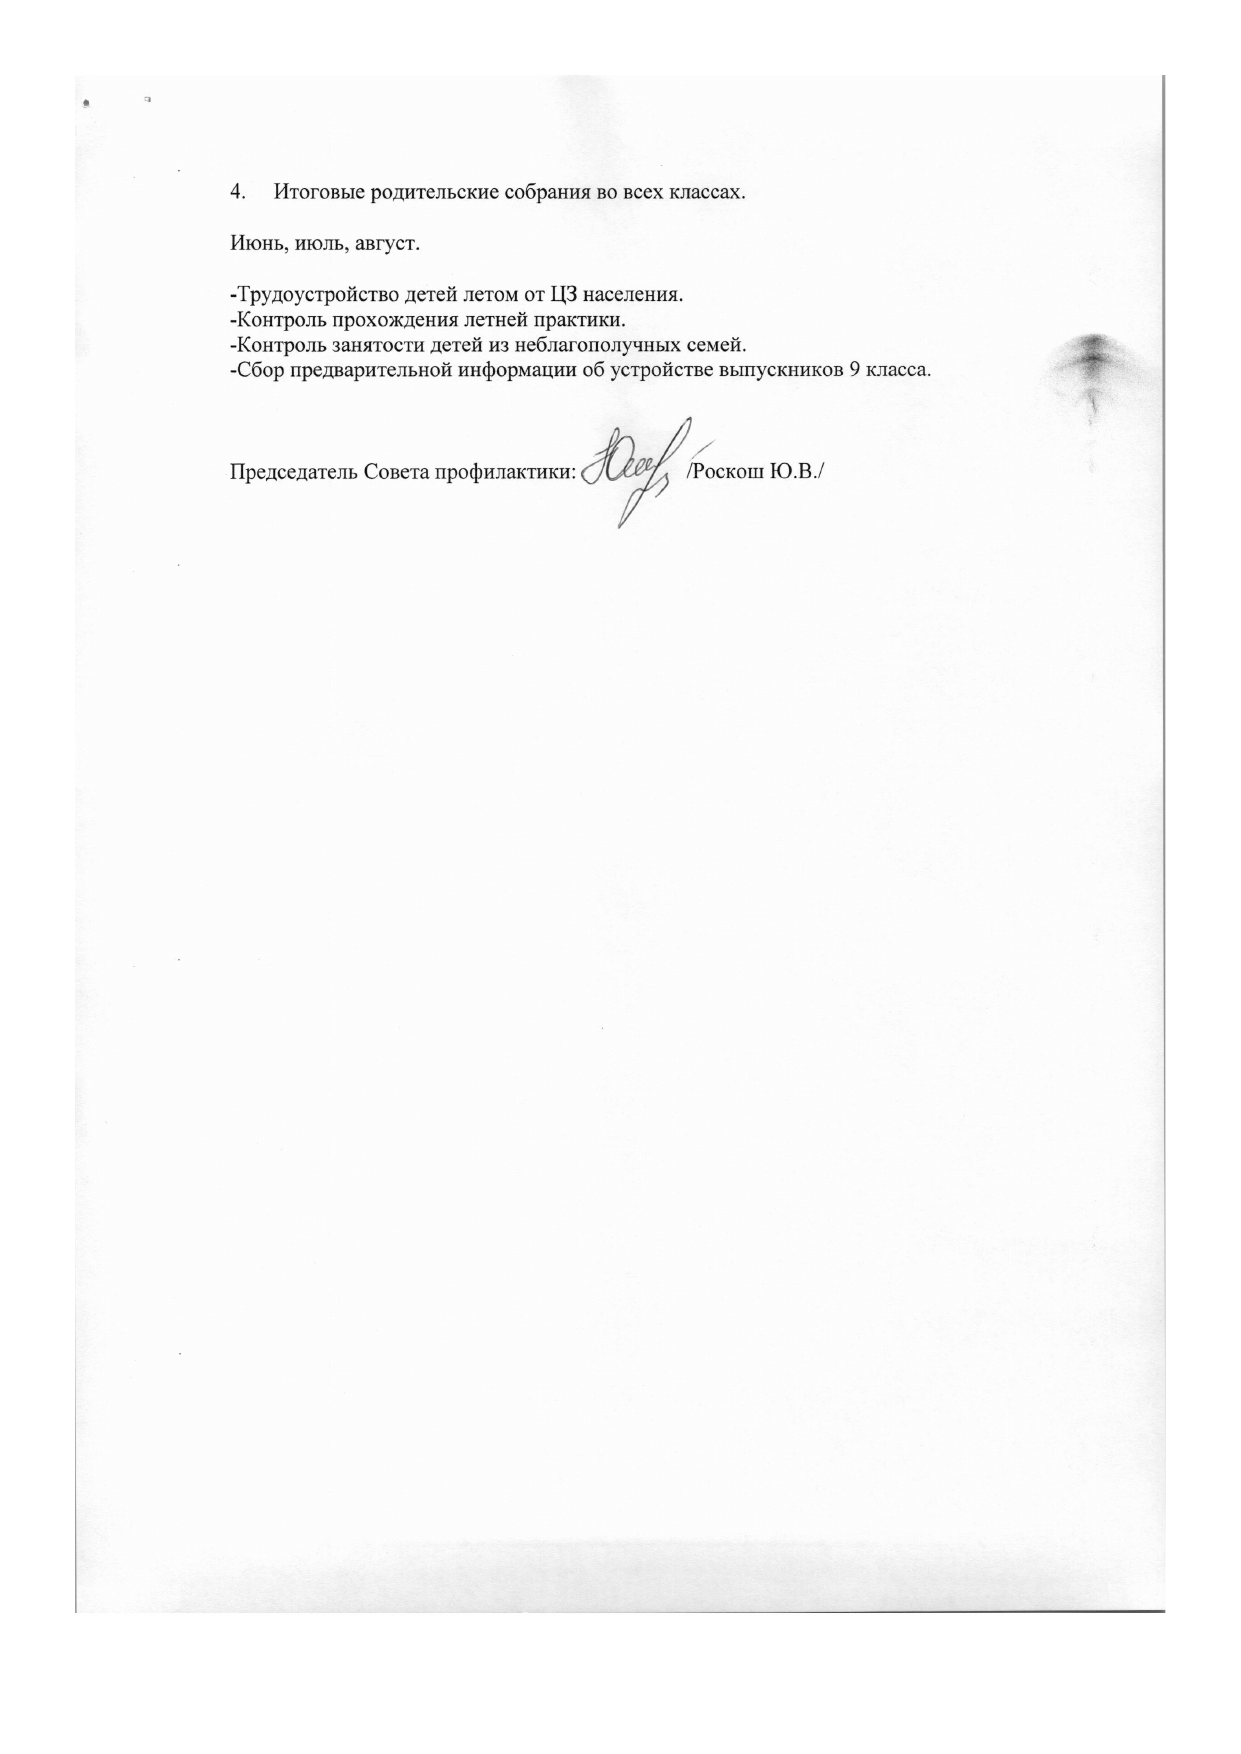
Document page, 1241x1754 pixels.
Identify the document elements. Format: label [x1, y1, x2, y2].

picture [75, 75, 1166, 1617]
